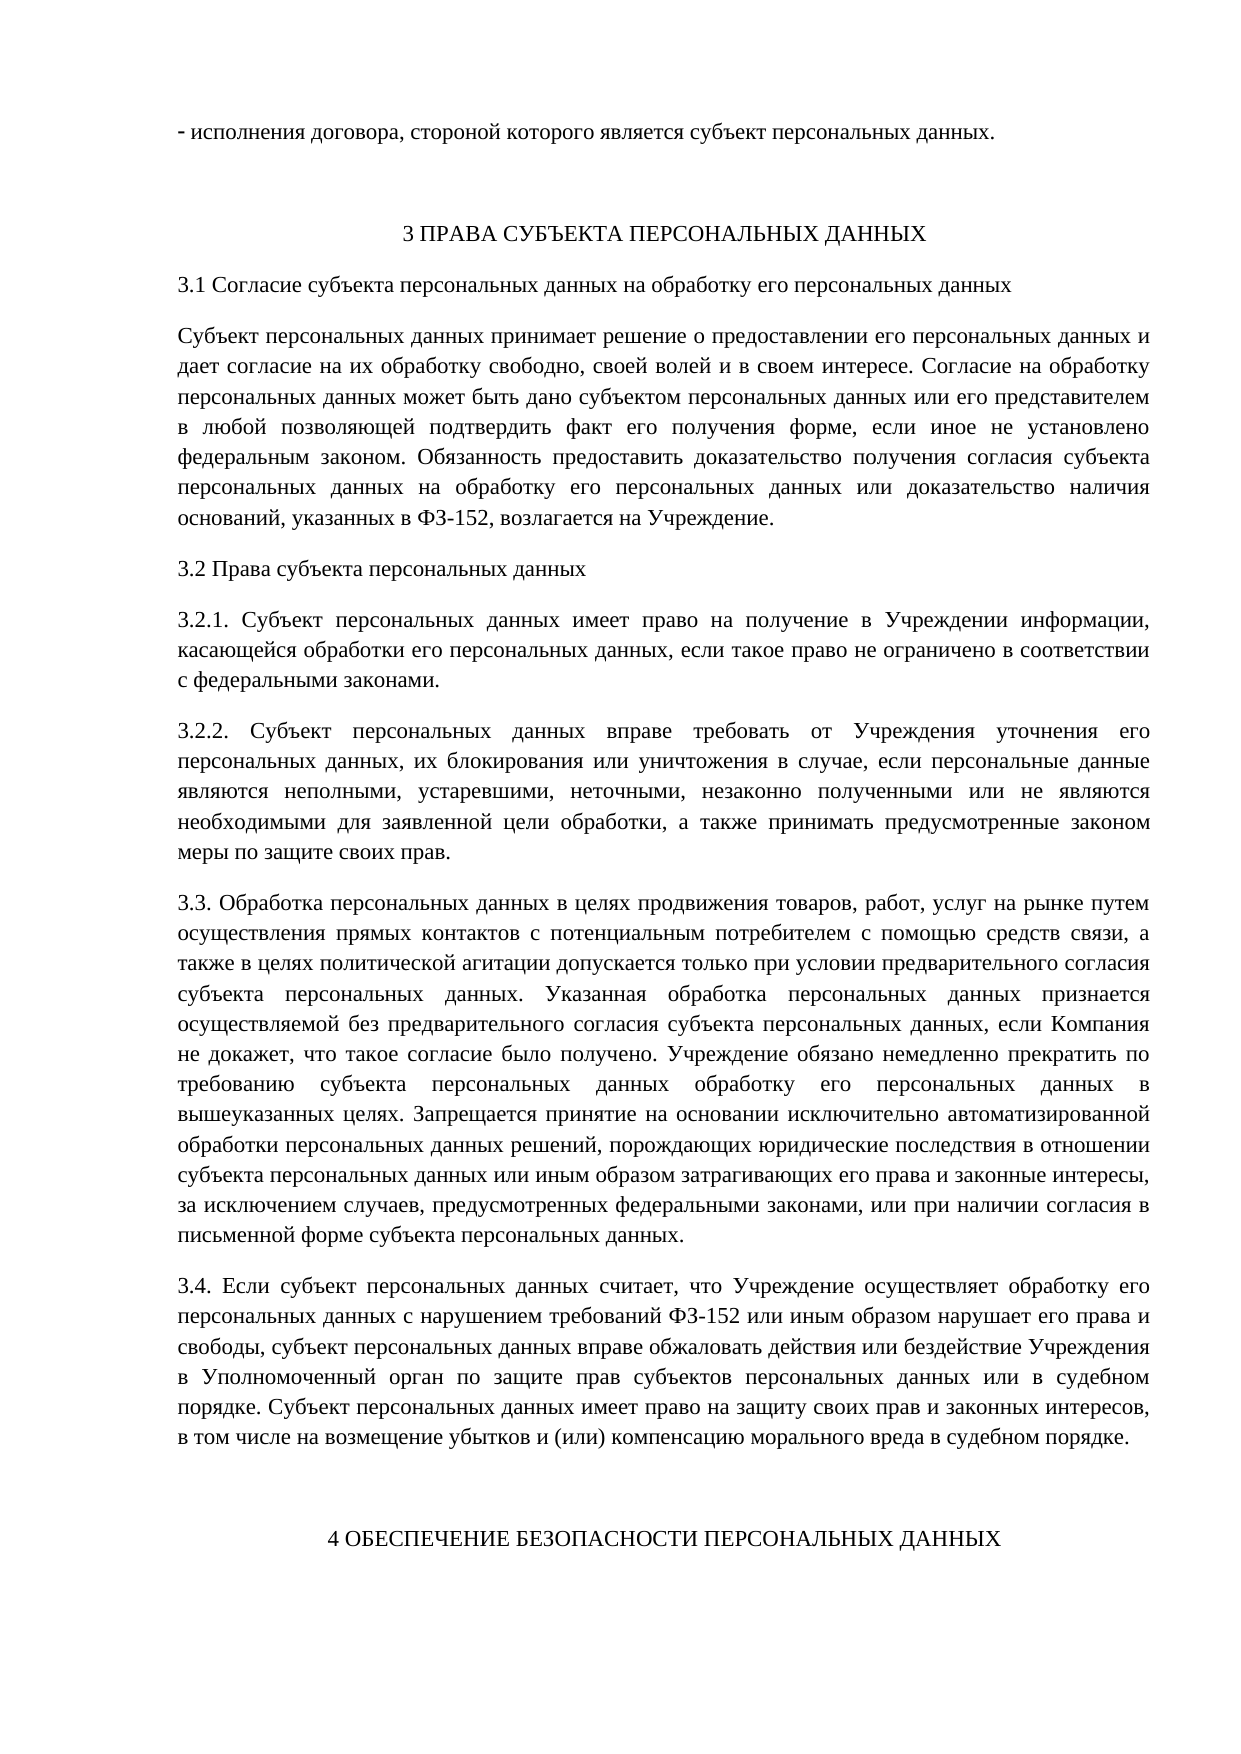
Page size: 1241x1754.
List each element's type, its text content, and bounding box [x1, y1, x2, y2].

text 3.1 Согласие субъекта персональных данных на обработку его персональных данных [177, 271, 1152, 298]
text Субъект персональных данных принимает решение о предоставлении его персональных данных и дает согласие на их обработку свободно, своей волей и в своем интересе. Согласие на обработку персональных данных может быть дано субъектом персональных данных или его представителем в любой позволяющей подтвердить факт его получения форме, если иное не установлено федеральным законом. Обязанность предоставить доказательство получения согласия субъекта персональных данных на обработку его персональных данных или доказательство наличия оснований, указанных в ФЗ-152, возлагается на Учреждение. [177, 322, 1152, 530]
text 3.2 Права субъекта персональных данных [177, 554, 1152, 581]
text 4 ОБЕСПЕЧЕНИЕ БЕЗОПАСНОСТИ ПЕРСОНАЛЬНЫХ ДАННЫХ [177, 1525, 1152, 1552]
text 3 ПРАВА СУБЪЕКТА ПЕРСОНАЛЬНЫХ ДАННЫХ [177, 220, 1152, 247]
text 3.2.2. Субъект персональных данных вправе требовать от Учреждения уточнения его персональных данных, их блокирования или уничтожения в случае, если персональные данные являются неполными, устаревшими, неточными, незаконно полученными или не являются необходимыми для заявленной цели обработки, а также принимать предусмотренные законом меры по защите своих прав. [177, 717, 1152, 864]
text исполнения договора, стороной которого является субъект персональных данных. [177, 118, 1152, 144]
text 3.2.1. Субъект персональных данных имеет право на получение в Учреждении информации, касающейся обработки его персональных данных, если такое право не ограничено в соответствии с федеральными законами. [177, 606, 1152, 692]
text 3.3. Обработка персональных данных в целях продвижения товаров, работ, услуг на рынке путем осуществления прямых контактов с потенциальным потребителем с помощью средств связи, а также в целях политической агитации допускается только при условии предварительного согласия субъекта персональных данных. Указанная обработка персональных данных признается осуществляемой без предварительного согласия субъекта персональных данных, если Компания не докажет, что такое согласие было получено. Учреждение обязано немедленно прекратить по требованию субъекта персональных данных обработку его персональных данных в вышеуказанных целях. Запрещается принятие на основании исключительно автоматизированной обработки персональных данных решений, порождающих юридические последствия в отношении субъекта персональных данных или иным образом затрагивающих его права и законные интересы, за исключением случаев, предусмотренных федеральными законами, или при наличии согласия в письменной форме субъекта персональных данных. [177, 889, 1152, 1248]
text 3.4. Если субъект персональных данных считает, что Учреждение осуществляет обработку его персональных данных с нарушением требований ФЗ-152 или иным образом нарушает его права и свободы, субъект персональных данных вправе обжаловать действия или бездействие Учреждения в Уполномоченный орган по защите прав субъектов персональных данных или в судебном порядке. Субъект персональных данных имеет право на защиту своих прав и законных интересов, в том числе на возмещение убытков и (или) компенсацию морального вреда в судебном порядке. [177, 1272, 1152, 1450]
